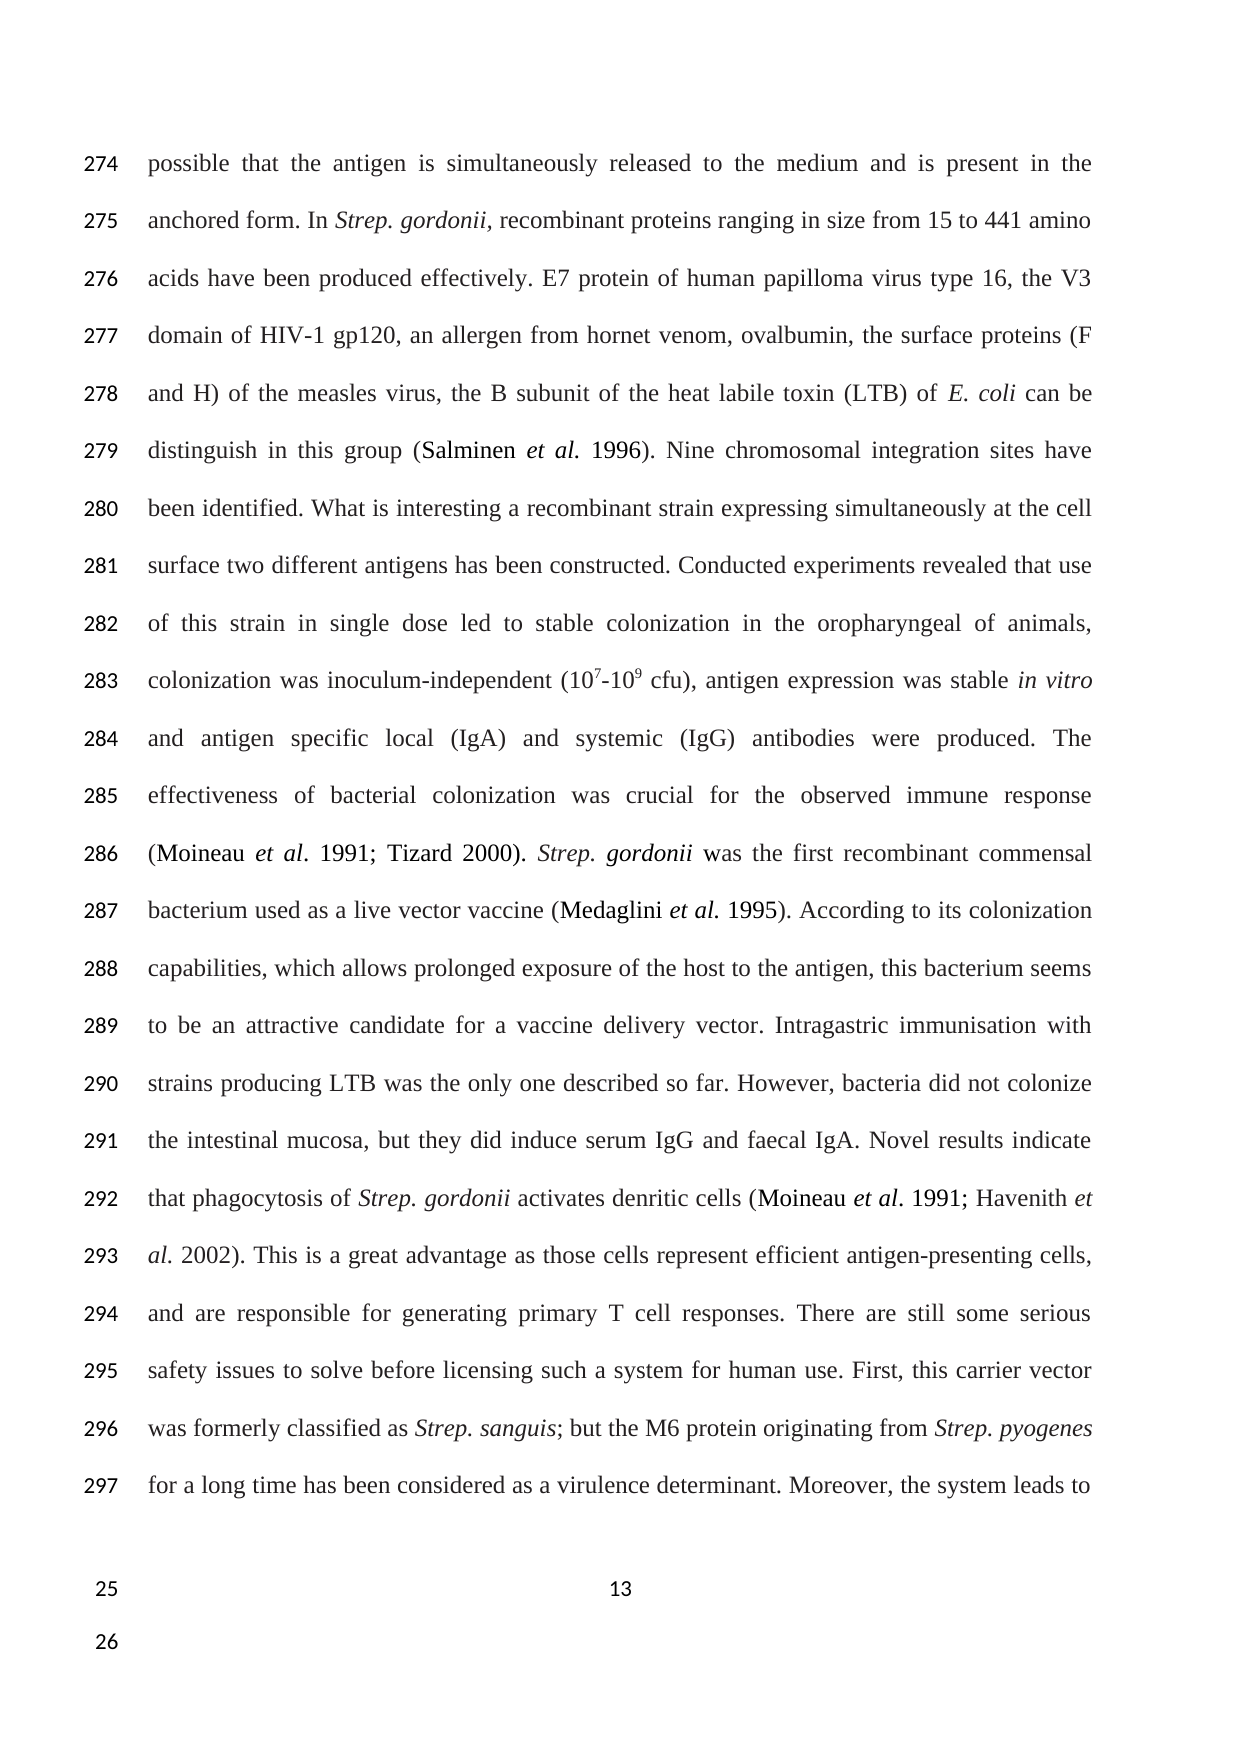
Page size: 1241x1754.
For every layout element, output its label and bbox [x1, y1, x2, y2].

text [148, 148, 1093, 1499]
